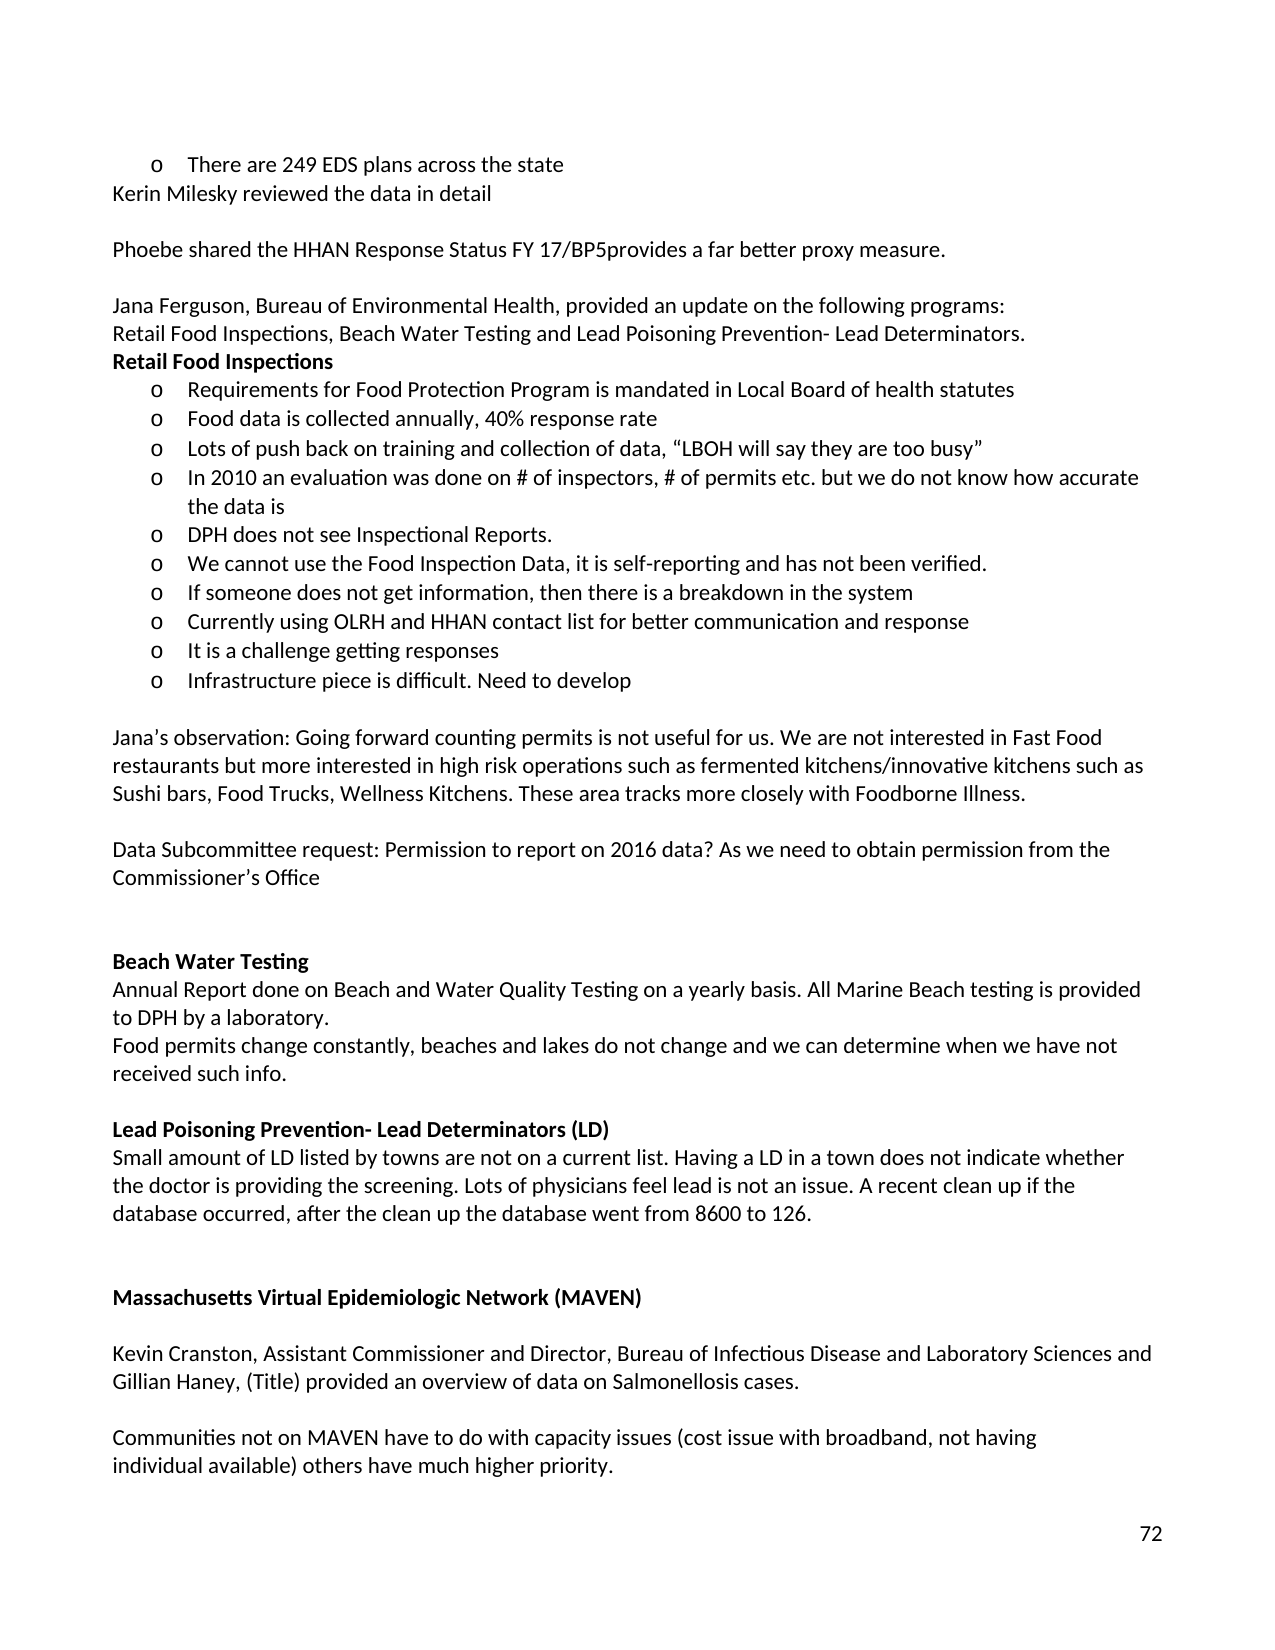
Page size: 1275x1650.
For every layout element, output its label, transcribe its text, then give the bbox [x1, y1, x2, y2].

list DPH does not see Inspectional Reports. [150, 520, 1162, 549]
text Kevin Cranston, Assistant Commissioner and Director, Bureau of Infectious Disease and Laboratory Sciences and Gillian Haney, (Title) provided an overview of data on Salmonellosis cases. [112, 1339, 1162, 1396]
text Beach Water Testing [112, 947, 1162, 975]
text Data Subcommittee request: Permission to report on 2016 data? As we need to obtain permission from the Commissioner’s Office [112, 835, 1162, 891]
list Lots of push back on training and collection of data, “LBOH will say they are too busy” [150, 434, 1162, 463]
list There are 249 EDS plans across the state [150, 150, 1162, 179]
text Phoebe shared the HHAN Response Status FY 17/BP5provides a far better proxy measure. [112, 235, 1162, 263]
text Retail Food Inspections [112, 347, 1162, 375]
text Food permits change constantly, beaches and lakes do not change and we can determine when we have not received such info. [112, 1031, 1162, 1087]
text Small amount of LD listed by towns are not on a current list. Having a LD in a town does not indicate whether the doctor is providing the screening. Lots of physicians feel lead is not an issue. A recent clean up if the database occurred, after the clean up the database went from 8600 to 126. [112, 1143, 1162, 1227]
list In 2010 an evaluation was done on # of inspectors, # of permits etc. but we do not know how accurate the data is [150, 463, 1162, 520]
list Requirements for Food Protection Program is mandated in Local Board of health statutes [150, 375, 1162, 404]
text Jana Ferguson, Bureau of Environmental Health, provided an update on the following programs: [112, 291, 1162, 319]
list It is a challenge getting responses [150, 637, 1162, 666]
list We cannot use the Food Inspection Data, it is self-reporting and has not been verified. [150, 549, 1162, 578]
text Lead Poisoning Prevention- Lead Determinators (LD) [112, 1115, 1162, 1143]
list Currently using OLRH and HHAN contact list for better communication and response [150, 607, 1162, 637]
list Food data is collected annually, 40% response rate [150, 404, 1162, 434]
text Annual Report done on Beach and Water Quality Testing on a yearly basis. All Marine Beach testing is provided to DPH by a laboratory. [112, 975, 1162, 1031]
text Massachusetts Virtual Epidemiologic Network (MAVEN) [112, 1283, 1162, 1311]
text Kerin Milesky reviewed the data in detail [112, 179, 1162, 207]
text Jana’s observation: Going forward counting permits is not useful for us. We are not interested in Fast Food restaurants but more interested in high risk operations such as fermented kitchens/innovative kitchens such as Sushi bars, Food Trucks, Wellness Kitchens. These area tracks more closely with Foodborne Illness. [112, 723, 1162, 807]
text Communities not on MAVEN have to do with capacity issues (cost issue with broadband, not having [112, 1423, 1162, 1452]
list If someone does not get information, then there is a breakdown in the system [150, 578, 1162, 607]
list Infrastructure piece is difficult. Need to develop [150, 666, 1162, 695]
text Retail Food Inspections, Beach Water Testing and Lead Poisoning Prevention- Lead Determinators. [112, 319, 1162, 347]
text individual available) others have much higher priority. [112, 1452, 1162, 1479]
